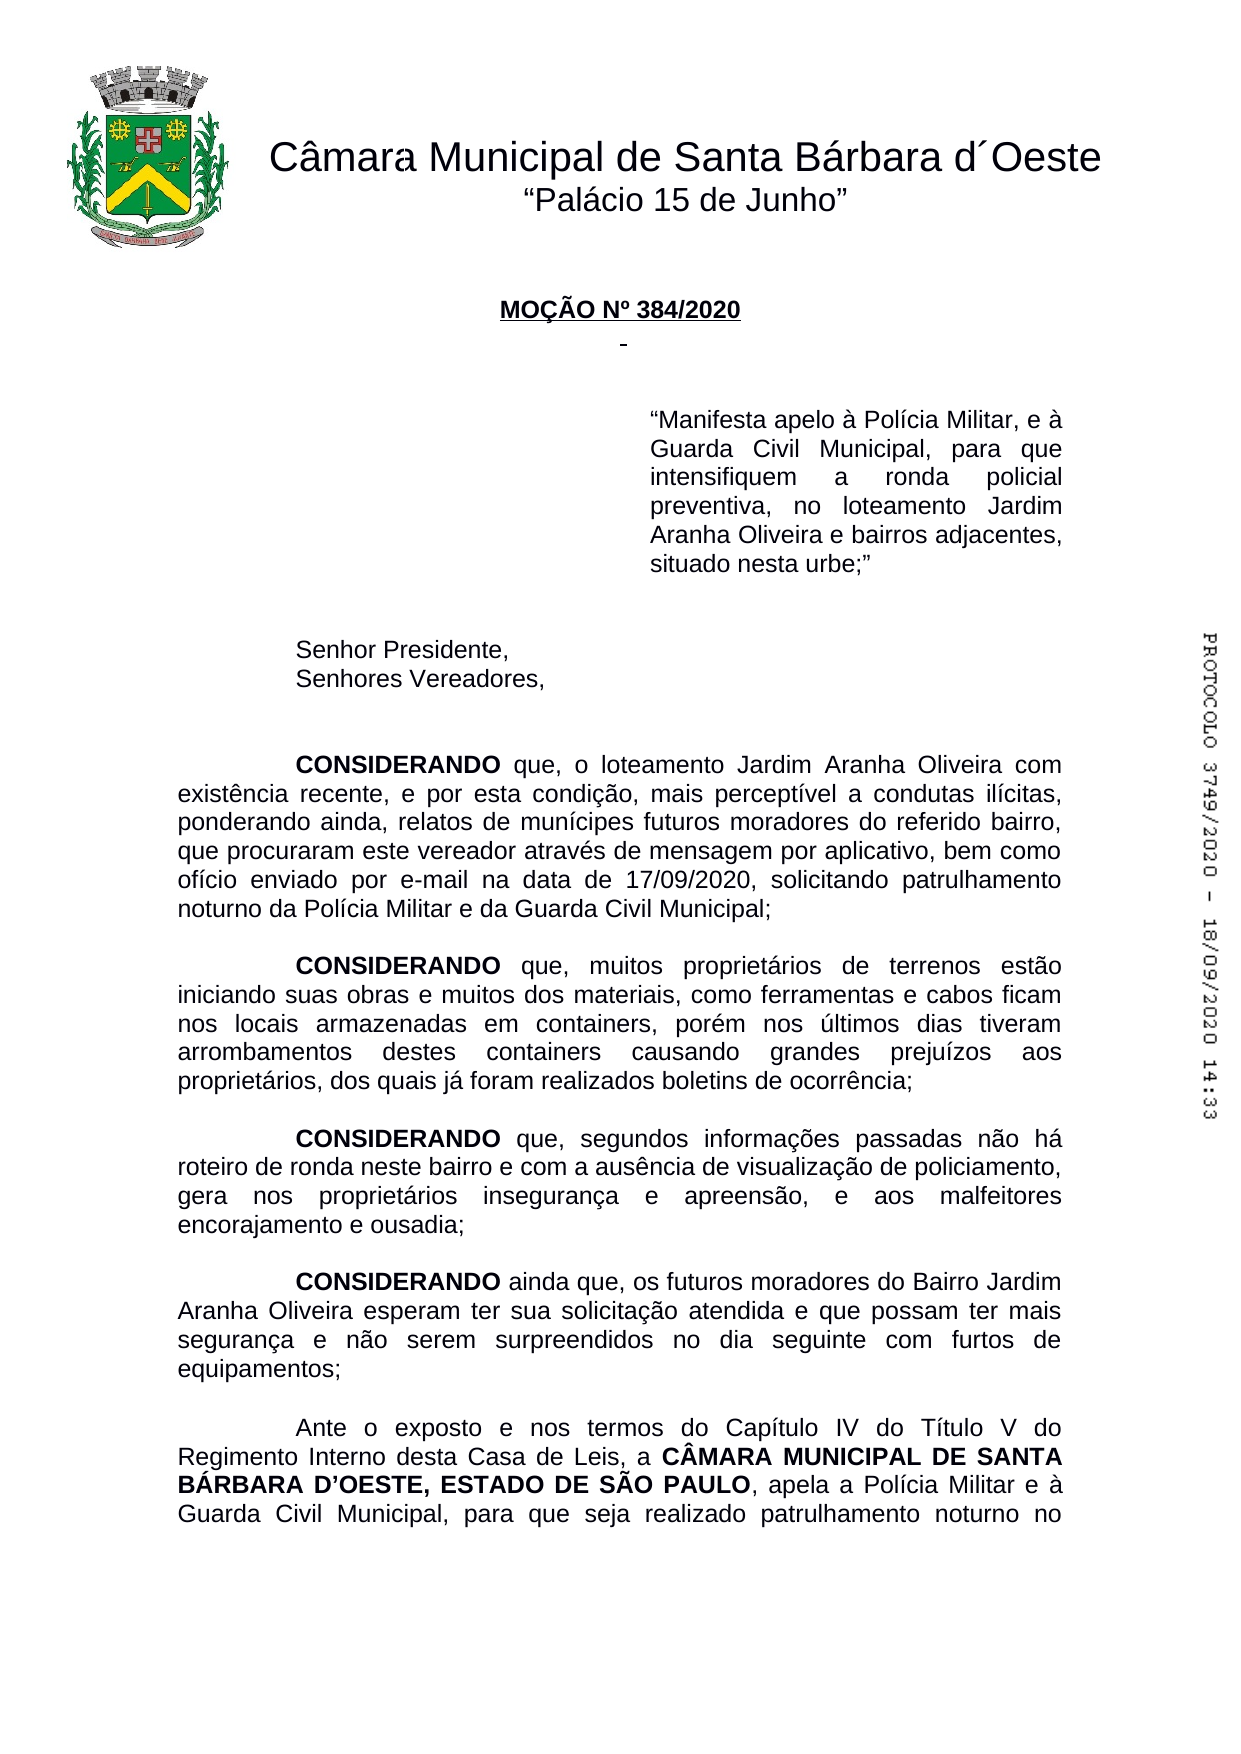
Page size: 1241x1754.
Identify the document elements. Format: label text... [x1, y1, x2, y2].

text CONSIDERANDO que, muitos proprietários de terrenos estão iniciando suas obras e muitos dos materiais, como ferramentas e cabos ficam nos locais armazenadas em containers, porém nos últimos dias tiveram arrombamentos destes containers causando grandes prejuízos aos proprietários, dos quais já foram realizados boletins de ocorrência; [177, 951, 1063, 1095]
text CONSIDERANDO que, segundos informações passadas não há roteiro de ronda neste bairro e com a ausência de visualização de policiamento, gera nos proprietários insegurança e apreensão, e aos malfeitores encorajamento e ousadia; [177, 1124, 1063, 1239]
text “Manifesta apelo à Polícia Militar, e à Guarda Civil Municipal, para que intensifiquem a ronda policial preventiva, no loteamento Jardim Aranha Oliveira e bairros adjacentes, situado nesta urbe;” [650, 405, 1063, 577]
picture [66, 66, 236, 255]
title MOÇÃO Nº 384/2020 [177, 294, 1063, 323]
text Senhores Vereadores, [177, 664, 1063, 692]
text Senhor Presidente, [177, 635, 1063, 664]
picture [1177, 629, 1241, 1125]
text CONSIDERANDO ainda que, os futuros moradores do Bairro Jardim Aranha Oliveira esperam ter sua solicitação atendida e que possam ter mais segurança e não serem surpreendidos no dia seguinte com furtos de equipamentos; [177, 1267, 1063, 1382]
text CONSIDERANDO que, o loteamento Jardim Aranha Oliveira com existência recente, e por esta condição, mais perceptível a condutas ilícitas, ponderando ainda, relatos de munícipes futuros moradores do referido bairro, que procuraram este vereador através de mensagem por aplicativo, bem como ofício enviado por e-mail na data de 17/09/2020, solicitando patrulhamento noturno da Polícia Militar e da Guarda Civil Municipal; [177, 750, 1063, 922]
